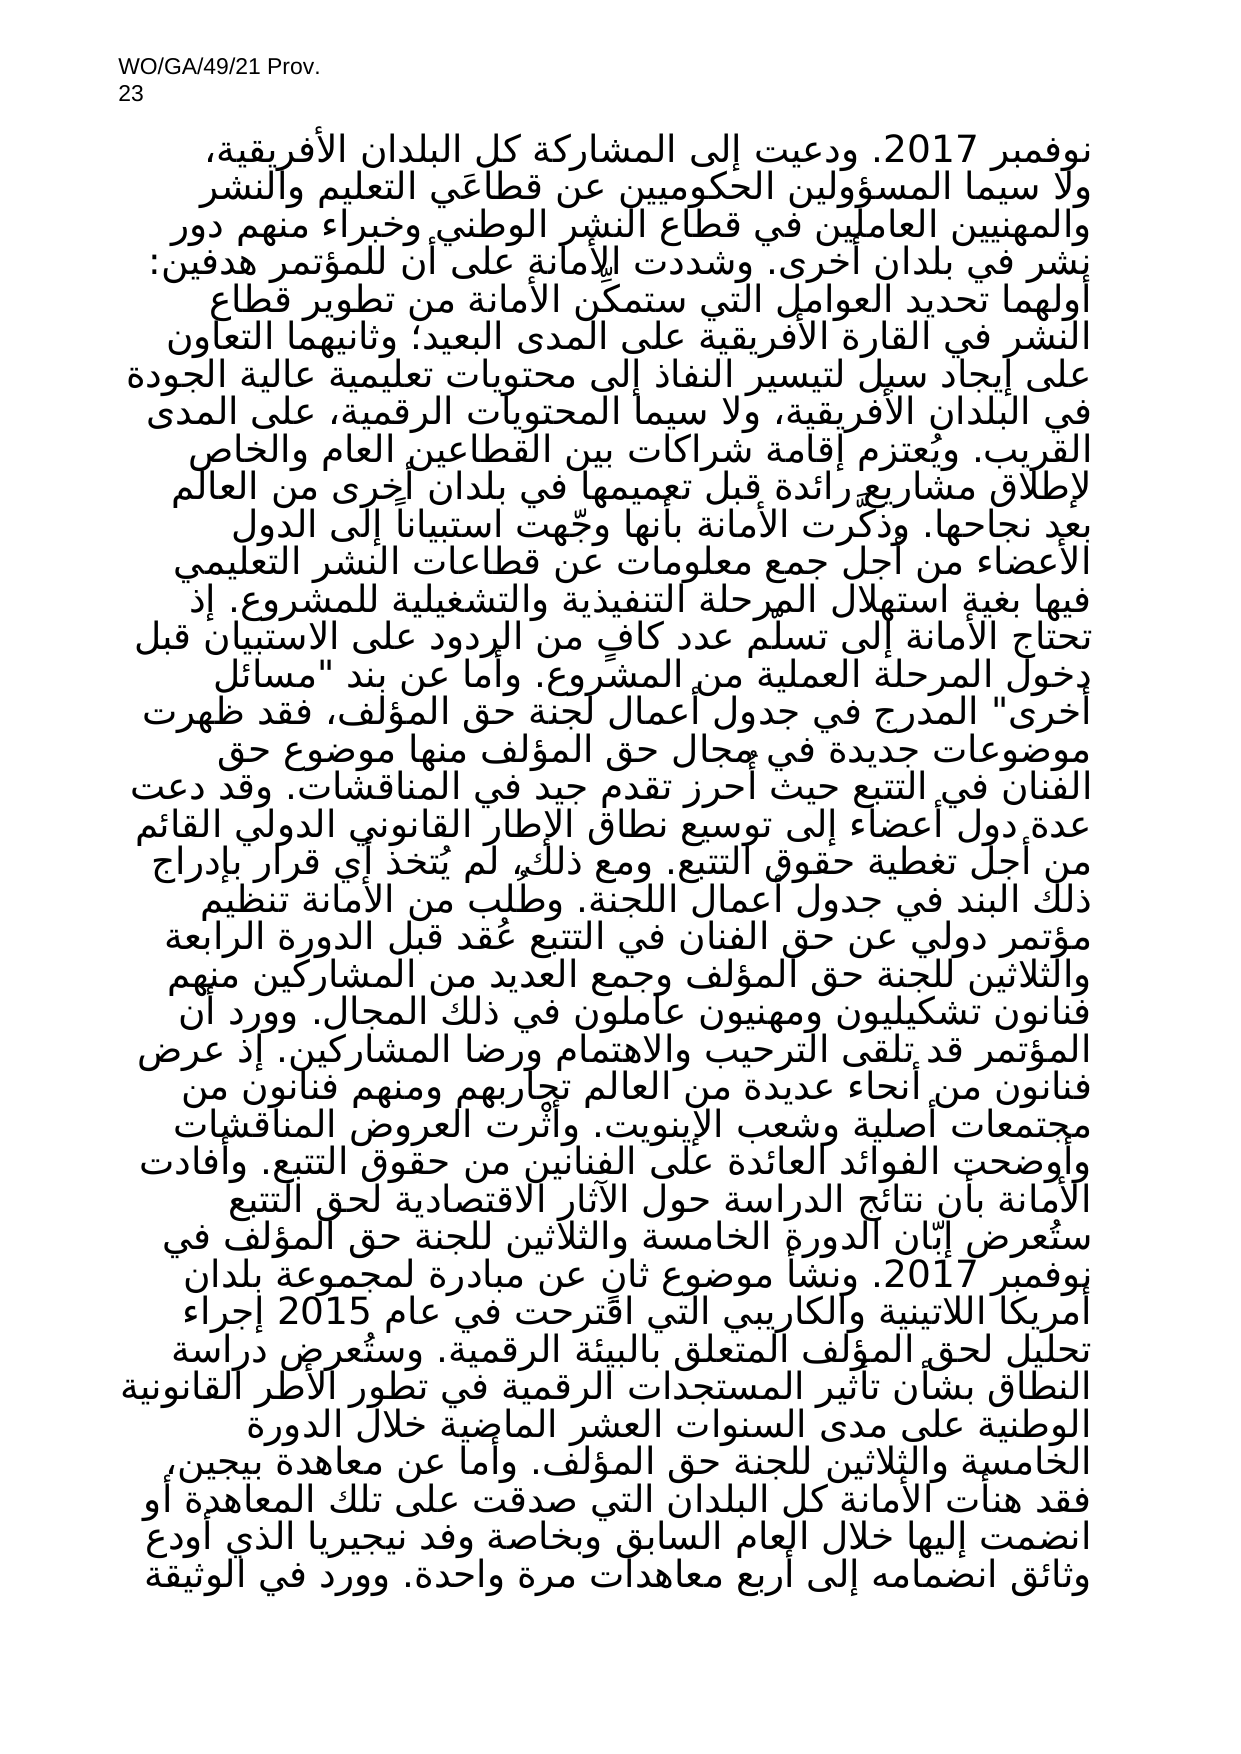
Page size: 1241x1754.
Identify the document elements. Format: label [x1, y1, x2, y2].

list [118, 132, 1093, 1595]
